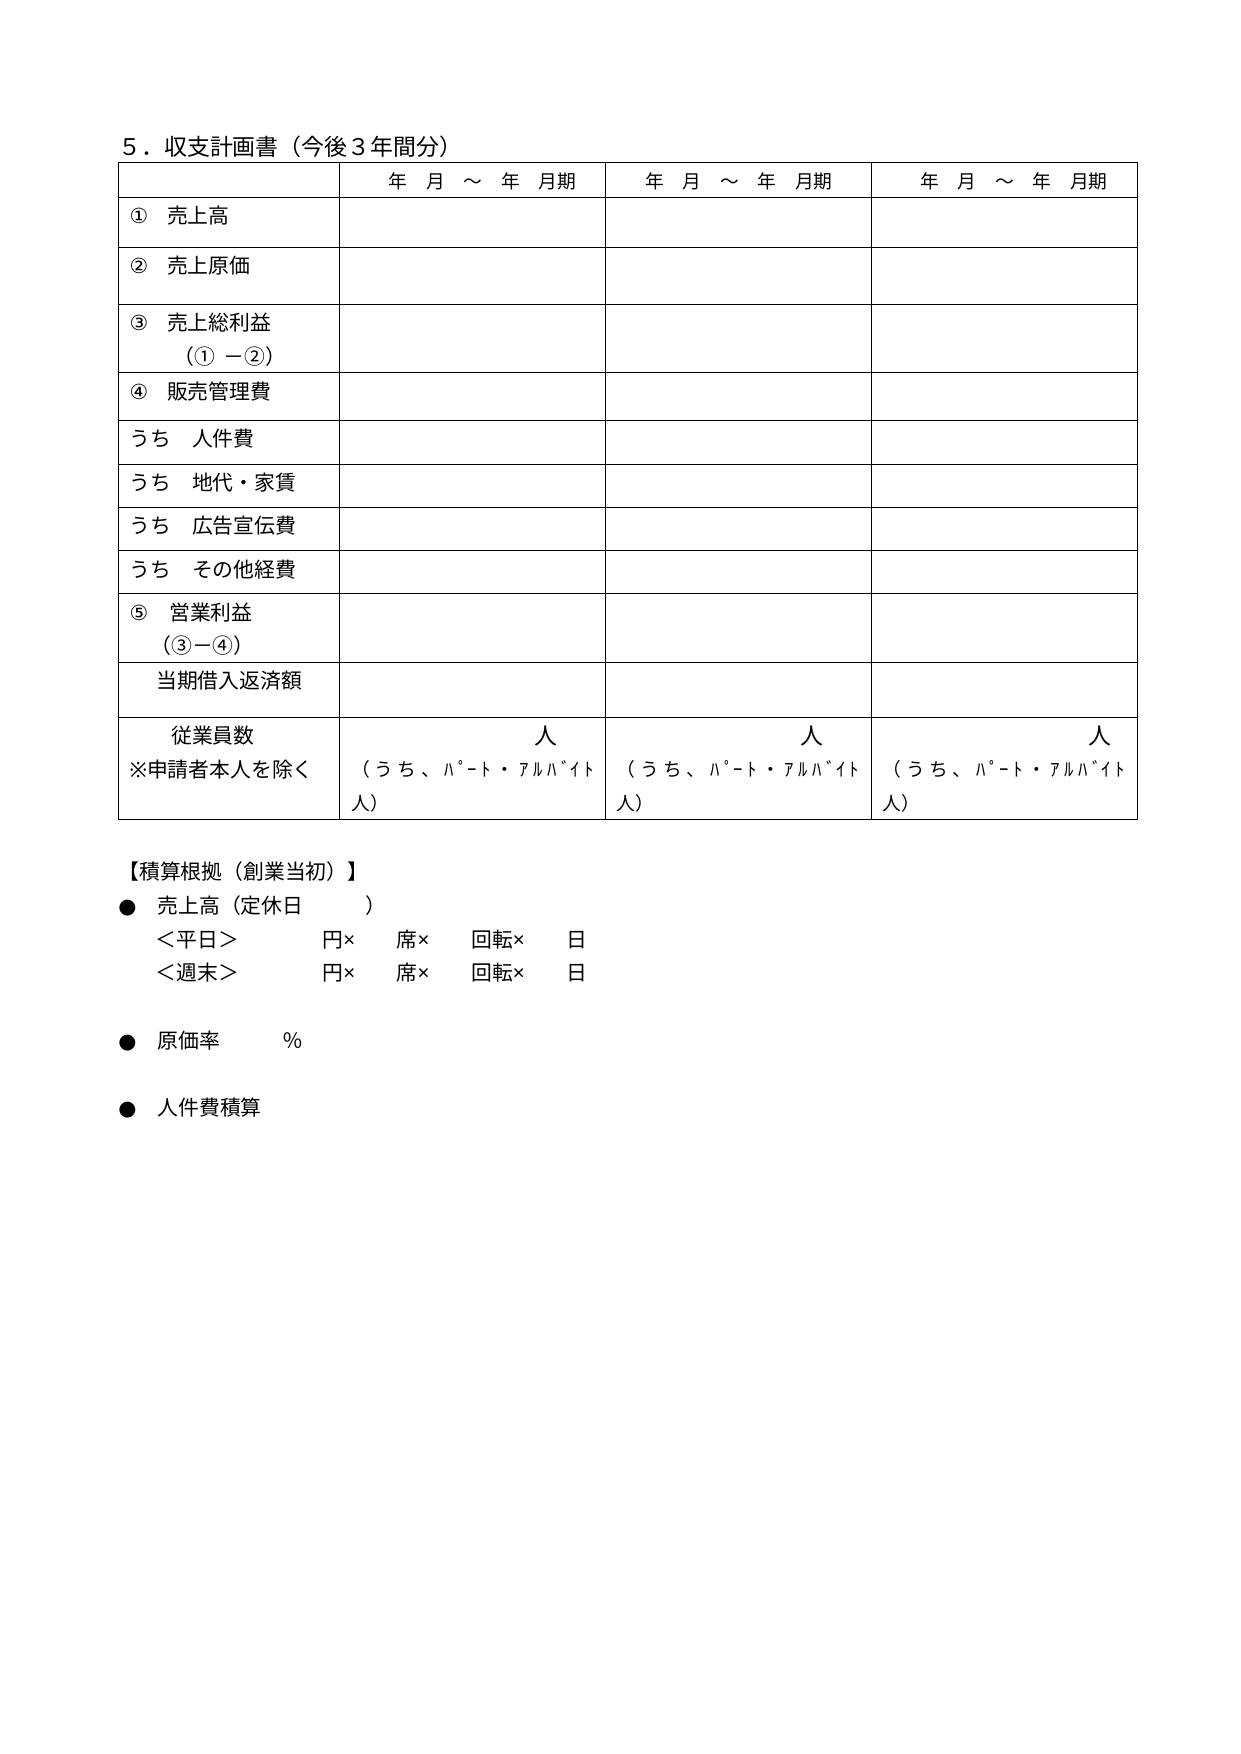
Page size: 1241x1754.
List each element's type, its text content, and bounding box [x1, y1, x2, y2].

table_cell ⑤ 営業利益 （③－④） [119, 594, 339, 662]
table_cell [606, 421, 871, 464]
table_cell [872, 421, 1137, 464]
table_cell [872, 551, 1137, 593]
table_cell うち 人件費 [119, 421, 339, 464]
table_cell [606, 373, 871, 420]
table_cell うち 地代・家賃 [119, 465, 339, 507]
table_cell [340, 594, 605, 662]
table_cell [872, 248, 1137, 304]
table_cell 従業員数 ※申請者本人を除く [119, 718, 339, 819]
table_header [119, 163, 339, 197]
text ● 売上高（定休日 ） [118, 887, 1134, 921]
table_cell [340, 373, 605, 420]
table_cell [340, 421, 605, 464]
table_cell 売上高 [119, 198, 339, 247]
table_cell [606, 305, 871, 372]
table_cell [340, 248, 605, 304]
table_cell [872, 305, 1137, 372]
text ＜平日＞ 円× 席× 回転× 日 [156, 921, 1134, 955]
table_cell [872, 373, 1137, 420]
text ５．収支計画書（今後３年間分） [118, 128, 1134, 162]
table_cell [340, 198, 605, 247]
table_cell [606, 248, 871, 304]
table_cell うち その他経費 [119, 551, 339, 593]
table_cell [340, 551, 605, 593]
table_cell 当期借入返済額 [119, 663, 339, 717]
table_cell [606, 508, 871, 550]
table_cell [606, 198, 871, 247]
table_cell [872, 663, 1137, 717]
table_cell うち 広告宣伝費 [119, 508, 339, 550]
table_cell 人 （うち、ﾊﾟｰﾄ・ｱﾙﾊﾞｲﾄ 人） [872, 718, 1137, 819]
table_cell [606, 663, 871, 717]
table_header 年 月 ～ 年 月期 [606, 163, 871, 197]
table_cell [872, 508, 1137, 550]
table_cell [606, 551, 871, 593]
table_cell 販売管理費 [119, 373, 339, 420]
table_header 年 月 ～ 年 月期 [872, 163, 1137, 197]
table_cell [872, 594, 1137, 662]
table_cell [340, 508, 605, 550]
table_cell 売上総利益 －②） [119, 305, 339, 372]
table_cell [340, 305, 605, 372]
table_cell [340, 663, 605, 717]
table_cell [606, 594, 871, 662]
table_cell [872, 465, 1137, 507]
text ＜週末＞ 円× 席× 回転× 日 [156, 955, 1134, 989]
table_cell [606, 465, 871, 507]
table_cell 売上原価 [119, 248, 339, 304]
table_cell 人 （うち、ﾊﾟｰﾄ・ｱﾙﾊﾞｲﾄ 人） [606, 718, 871, 819]
table_cell 人 （うち、ﾊﾟｰﾄ・ｱﾙﾊﾞｲﾄ 人） [340, 718, 605, 819]
table_header 年 月 ～ 年 月期 [340, 163, 605, 197]
table_cell [340, 465, 605, 507]
text ● 原価率 ％ [118, 1022, 1134, 1056]
text 【積算根拠（創業当初）】 [118, 854, 1134, 887]
text ● 人件費積算 [118, 1090, 1134, 1124]
table_cell [872, 198, 1137, 247]
